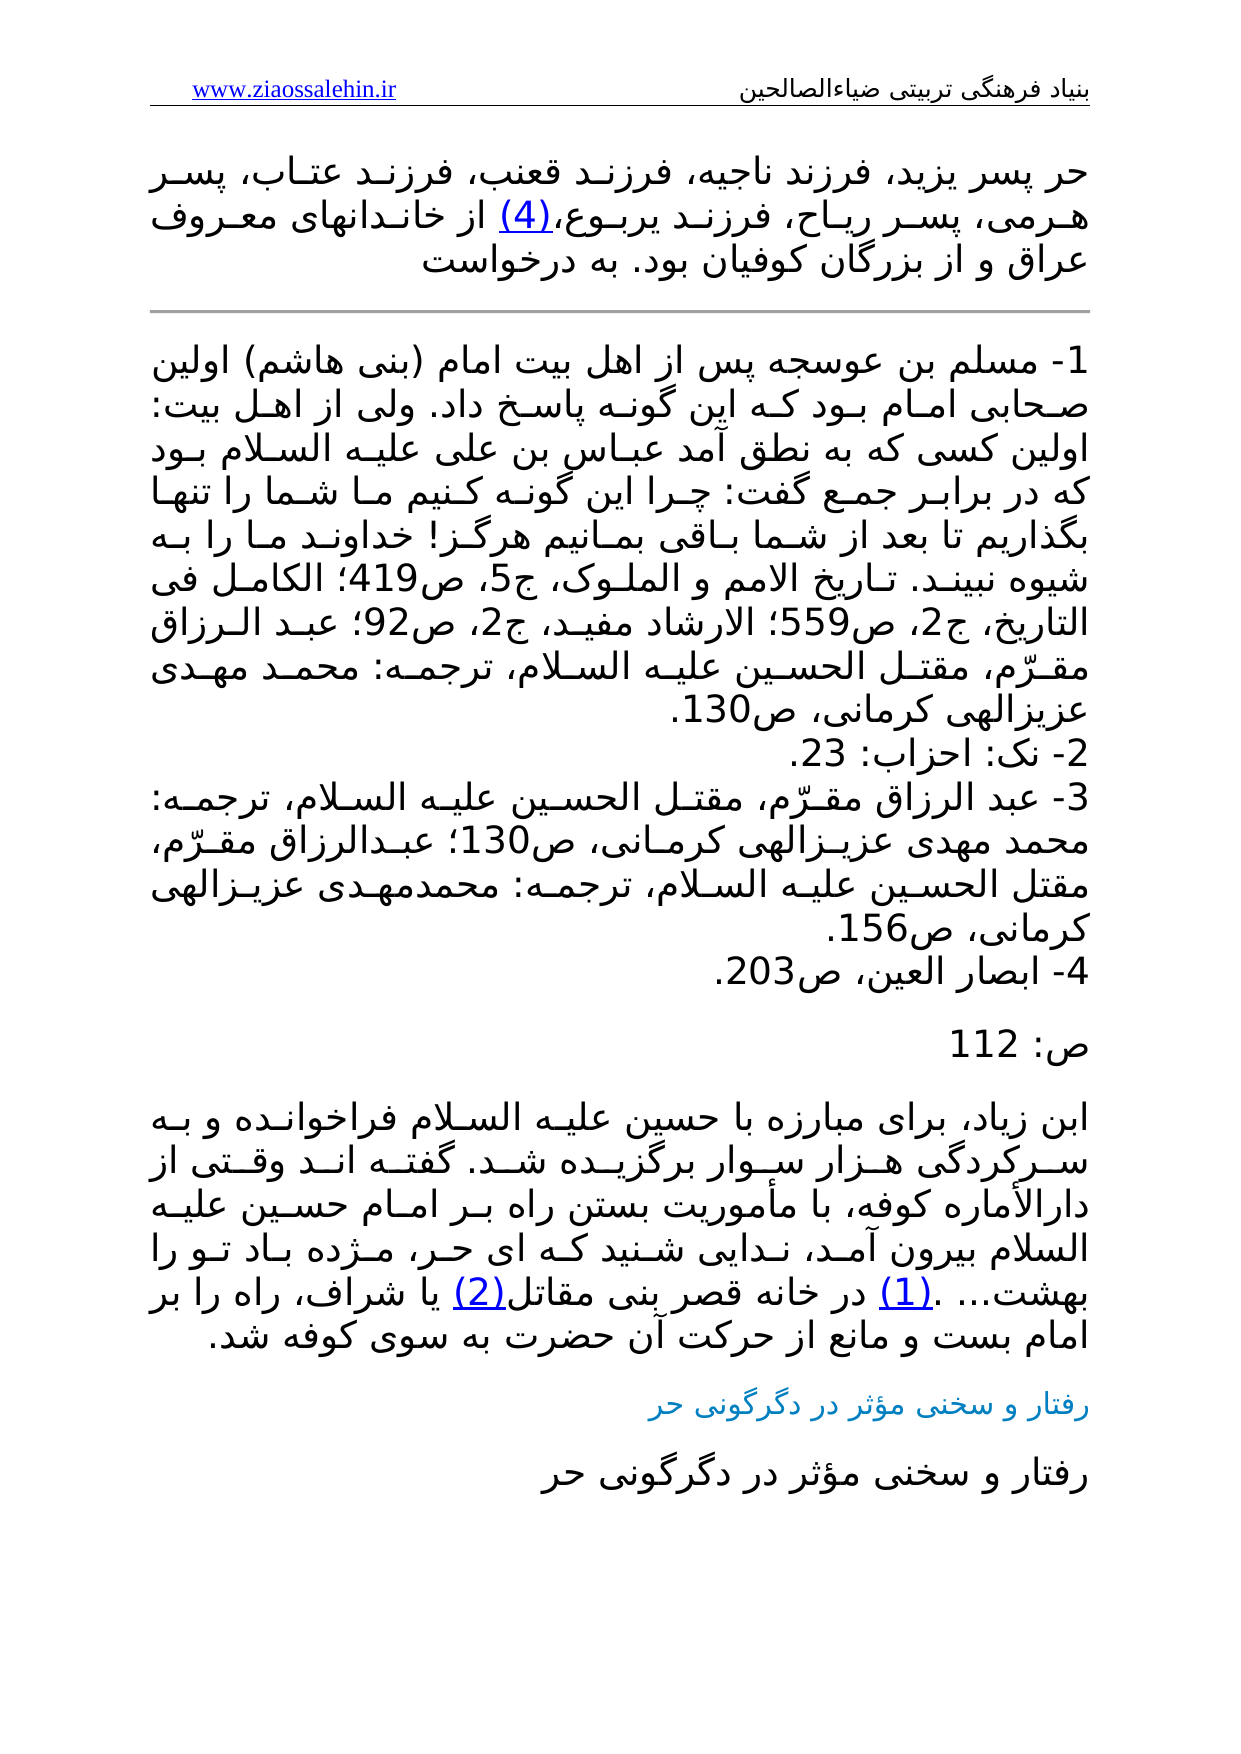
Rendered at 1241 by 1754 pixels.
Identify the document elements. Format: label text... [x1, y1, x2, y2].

text حر پسر یزید، فرزند ناجیه، فرزند قعنب، فرزند عتاب، پسر هرمی، پسر ریاح، فرزند یربوع،(4) از خاندانهای معروف عراق و از بزرگان کوفیان بود. به درخواست [150, 150, 1090, 281]
text ص: 112 [150, 1023, 1090, 1066]
text ابن زیاد، برای مبارزه با حسین علیه السلام فراخوانده و به سرکردگی هزار سوار برگزیده شد. گفته اند وقتی از دارالأماره کوفه، با مأموریت بستن راه بر امام حسین علیه السلام بیرون آمد، ندایی شنید که ای حر، مژده باد تو را بهشت... .(1) در خانه قصر بنی مقاتل(2) یا شراف، راه را بر امام بست و مانع از حرکت آن حضرت به سوی کوفه شد. [150, 1096, 1090, 1357]
subtitle رفتار و سخنی مؤثر در دگرگونی حر [150, 1387, 1090, 1422]
text 1- مسلم بن عوسجه پس از اهل بیت امام (بنی هاشم) اولین صحابی امام بود که این گونه پاسخ داد. ولی از اهل بیت: اولین کسی که به نطق آمد عباس بن علی علیه السلام بود که در برابر جمع گفت: چرا این گونه کنیم ما شما را تنها بگذاریم تا بعد از شما باقی بمانیم هرگز! خداوند ما را به شیوه نبیند. تاریخ الامم و الملوک، ج5، ص419؛ الکامل فی التاریخ، ج2، ص559؛ الارشاد مفید، ج2، ص92؛ عبد الرزاق مقرّم، مقتل الحسین علیه السلام، ترجمه: محمد مهدی عزیزالهی کرمانی، ص130. [150, 339, 1090, 732]
text رفتار و سخنی مؤثر در دگرگونی حر [150, 1451, 1090, 1494]
text 4- ابصار العین، ص203. [150, 950, 1090, 993]
text 2- نک: احزاب: 23. [150, 732, 1090, 775]
text 3- عبد الرزاق مقرّم، مقتل الحسین علیه السلام، ترجمه: محمد مهدی عزیزالهی کرمانی، ص130؛ عبدالرزاق مقرّم، مقتل الحسین علیه السلام، ترجمه: محمدمهدی عزیزالهی کرمانی، ص156. [150, 775, 1090, 950]
